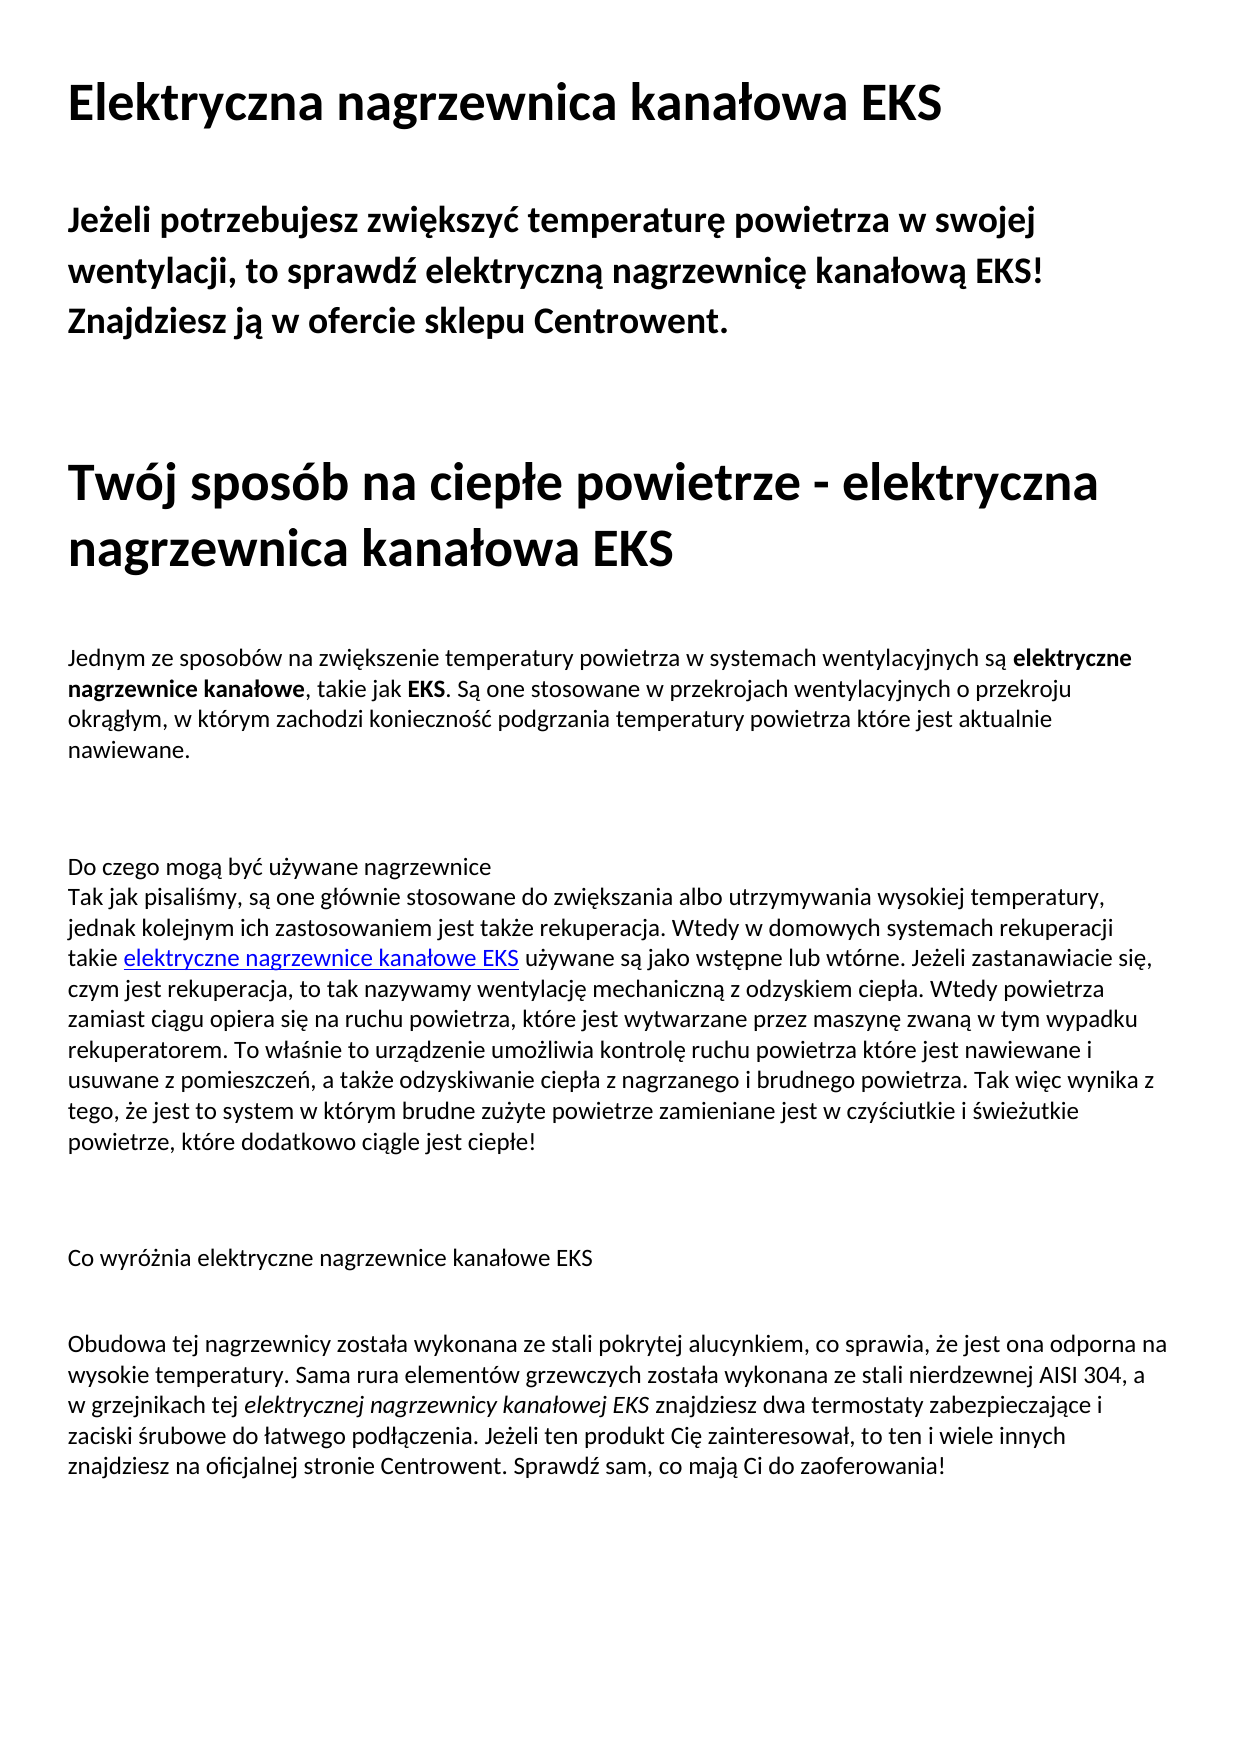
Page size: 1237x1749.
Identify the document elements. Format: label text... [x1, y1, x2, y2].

text Jednym ze sposobów na zwiększenie temperatury powietrza w systemach wentylacyjnych są elektryczne nagrzewnice kanałowe, takie jak EKS. Są one stosowane w przekrojach wentylacyjnych o przekroju okrągłym, w którym zachodzi konieczność podgrzania temperatury powietrza które jest aktualnie nawiewane. [68, 642, 1169, 764]
text Jeżeli potrzebujesz zwiększyć temperaturę powietrza w swojej wentylacji, to sprawdź elektryczną nagrzewnicę kanałową EKS! Znajdziesz ją w ofercie sklepu Centrowent. [68, 196, 1169, 343]
text Twój sposób na ciepłe powietrze - elektryczna nagrzewnica kanałowa EKS [68, 448, 1169, 580]
text Obudowa tej nagrzewnicy została wykonana ze stali pokrytej alucynkiem, co sprawia, że jest ona odporna na wysokie temperatury. Sama rura elementów grzewczych została wykonana ze stali nierdzewnej AISI 304, a w grzejnikach tej elektrycznej nagrzewnicy kanałowej EKS znajdziesz dwa termostaty zabezpieczające i zaciski śrubowe do łatwego podłączenia. Jeżeli ten produkt Cię zainteresował, to ten i wiele innych znajdziesz na oficjalnej stronie Centrowent. Sprawdź sam, co mają Ci do zaoferowania! [68, 1328, 1169, 1481]
text Do czego mogą być używane nagrzewnice [68, 851, 1169, 881]
text Tak jak pisaliśmy, są one głównie stosowane do zwiększania albo utrzymywania wysokiej temperatury, jednak kolejnym ich zastosowaniem jest także rekuperacja. Wtedy w domowych systemach rekuperacji takie elektryczne nagrzewnice kanałowe EKS używane są jako wstępne lub wtórne. Jeżeli zastanawiacie się, czym jest rekuperacja, to tak nazywamy wentylację mechaniczną z odzyskiem ciepła. Wtedy powietrza zamiast ciągu opiera się na ruchu powietrza, które jest wytwarzane przez maszynę zwaną w tym wypadku rekuperatorem. To właśnie to urządzenie umożliwia kontrolę ruchu powietrza które jest nawiewane i usuwane z pomieszczeń, a także odzyskiwanie ciepła z nagrzanego i brudnego powietrza. Tak więc wynika z tego, że jest to system w którym brudne zużyte powietrze zamieniane jest w czyściutkie i świeżutkie powietrze, które dodatkowo ciągle jest ciepłe! [68, 881, 1169, 1156]
text Co wyróżnia elektryczne nagrzewnice kanałowe EKS [68, 1243, 1169, 1273]
text Elektryczna nagrzewnica kanałowa EKS [68, 68, 1169, 134]
